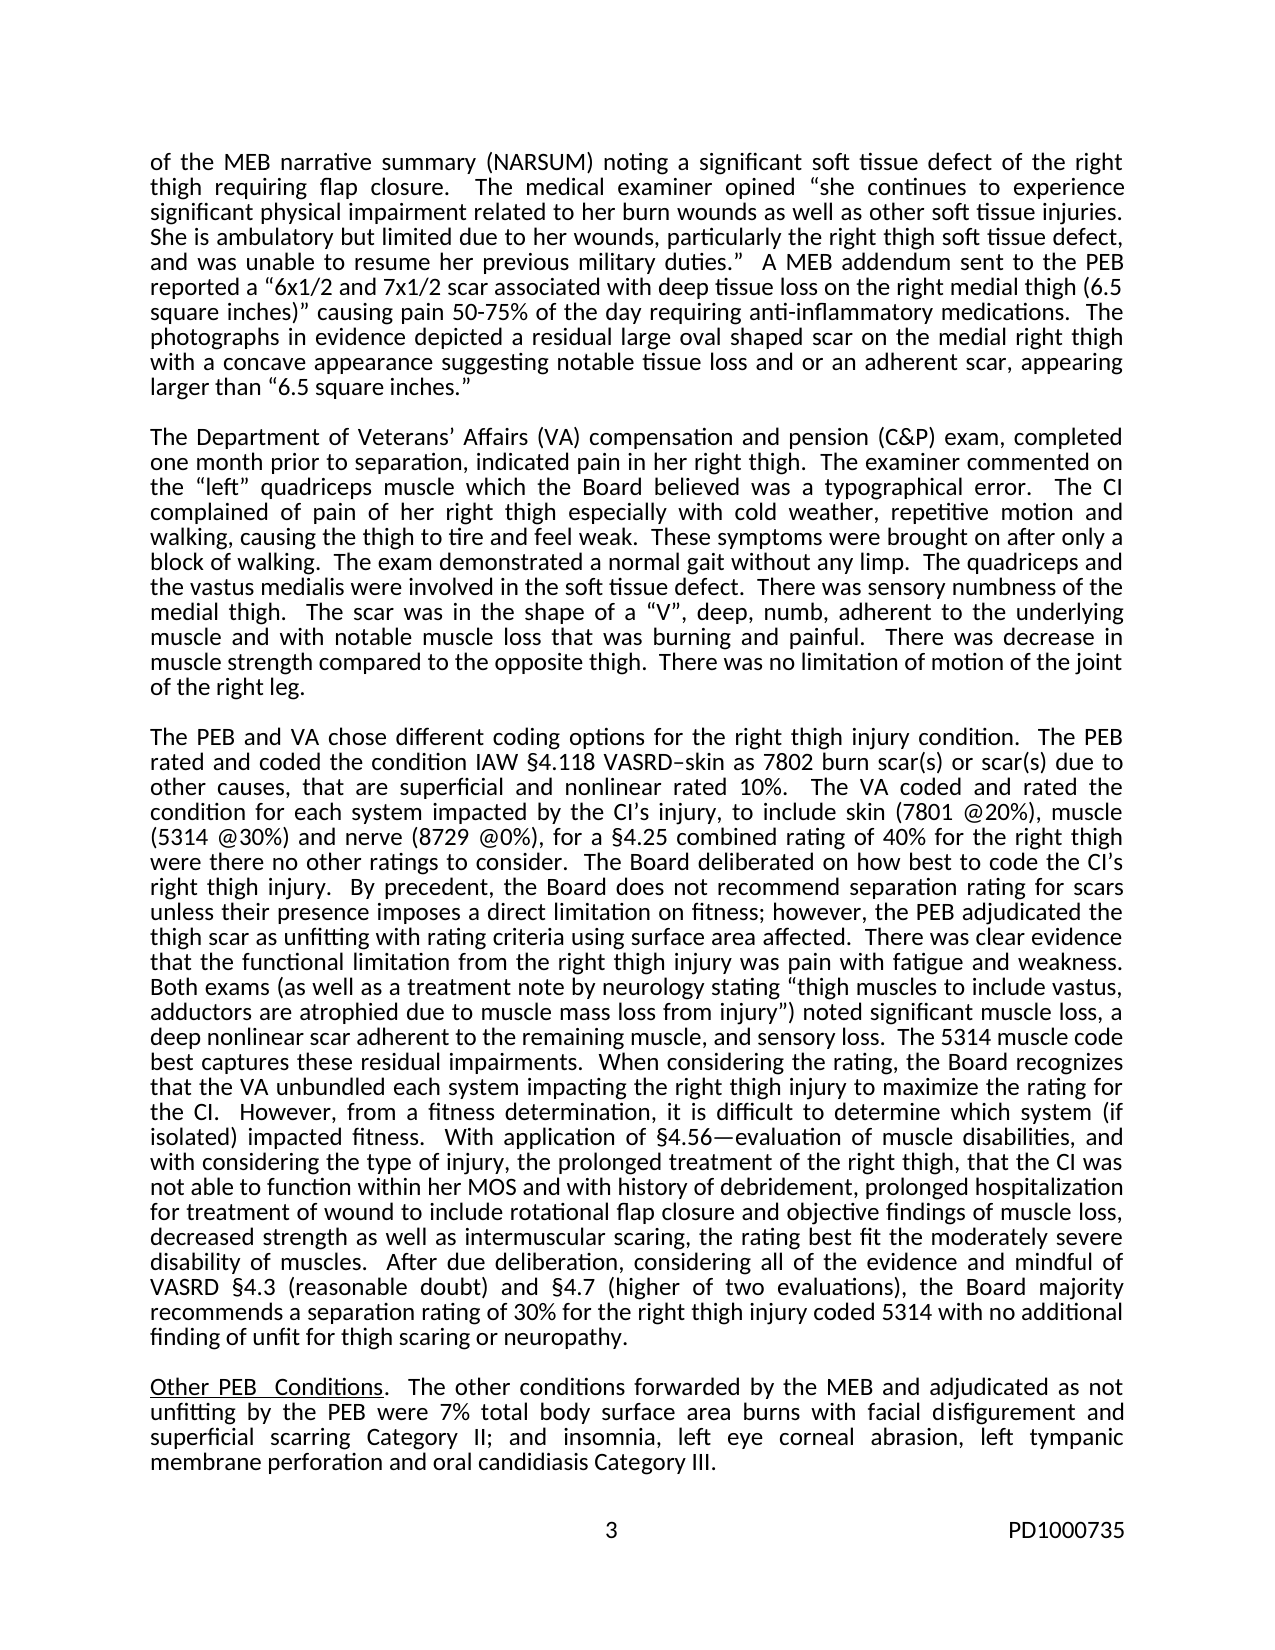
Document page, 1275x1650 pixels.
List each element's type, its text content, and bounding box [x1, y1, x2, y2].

text The Department of Veterans’ Affairs (VA) compensation and pension (C&P) exam, completed one month prior to separation, indicated pain in her right thigh. The examiner commented on the “left” quadriceps muscle which the Board believed was a typographical error. The CI complained of pain of her right thigh especially with cold weather, repetitive motion and walking, causing the thigh to tire and feel weak. These symptoms were brought on after only a block of walking. The exam demonstrated a normal gait without any limp. The quadriceps and the vastus medialis were involved in the soft tissue defect. There was sensory numbness of the medial thigh. The scar was in the shape of a “V”, deep, numb, adherent to the underlying muscle and with notable muscle loss that was burning and painful. There was decrease in muscle strength compared to the opposite thigh. There was no limitation of motion of the joint of the right leg. [150, 425, 1125, 700]
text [150, 150, 1125, 400]
text Other PEB Conditions. The other conditions forwarded by the MEB and adjudicated as not unfitting by the PEB were 7% total body surface area burns with facial disfigurement and superficial scarring Category II; and insomnia, left eye corneal abrasion, left tympanic membrane perforation and oral candidiasis Category III. [150, 1375, 1125, 1475]
text The PEB and VA chose different coding options for the right thigh injury condition. The PEB rated and coded the condition IAW §4.118 VASRD–skin as 7802 burn scar(s) or scar(s) due to other causes, that are superficial and nonlinear rated 10%. The VA coded and rated the condition for each system impacted by the CI’s injury, to include skin (7801 @20%), muscle (5314 @30%) and nerve (8729 @0%), for a §4.25 combined rating of 40% for the right thigh were there no other ratings to consider. The Board deliberated on how best to code the CI’s right thigh injury. By precedent, the Board does not recommend separation rating for scars unless their presence imposes a direct limitation on fitness; however, the PEB adjudicated the thigh scar as unfitting with rating criteria using surface area affected. There was clear evidence that the functional limitation from the right thigh injury was pain with fatigue and weakness. Both exams (as well as a treatment note by neurology stating “thigh muscles to include vastus, adductors are atrophied due to muscle mass loss from injury”) noted significant muscle loss, a deep nonlinear scar adherent to the remaining muscle, and sensory loss. The 5314 muscle code best captures these residual impairments. When considering the rating, the Board recognizes that the VA unbundled each system impacting the right thigh injury to maximize the rating for the CI. However, from a fitness determination, it is difficult to determine which system (if isolated) impacted fitness. With application of §4.56—evaluation of muscle disabilities, and with considering the type of injury, the prolonged treatment of the right thigh, that the CI was not able to function within her MOS and with history of debridement, prolonged hospitalization for treatment of wound to include rotational flap closure and objective findings of muscle loss, decreased strength as well as intermuscular scaring, the rating best fit the moderately severe disability of muscles. After due deliberation, considering all of the evidence and mindful of VASRD §4.3 (reasonable doubt) and §4.7 (higher of two evaluations), the Board majority recommends a separation rating of 30% for the right thigh injury coded 5314 with no additional finding of unfit for thigh scaring or neuropathy. [150, 725, 1125, 1350]
